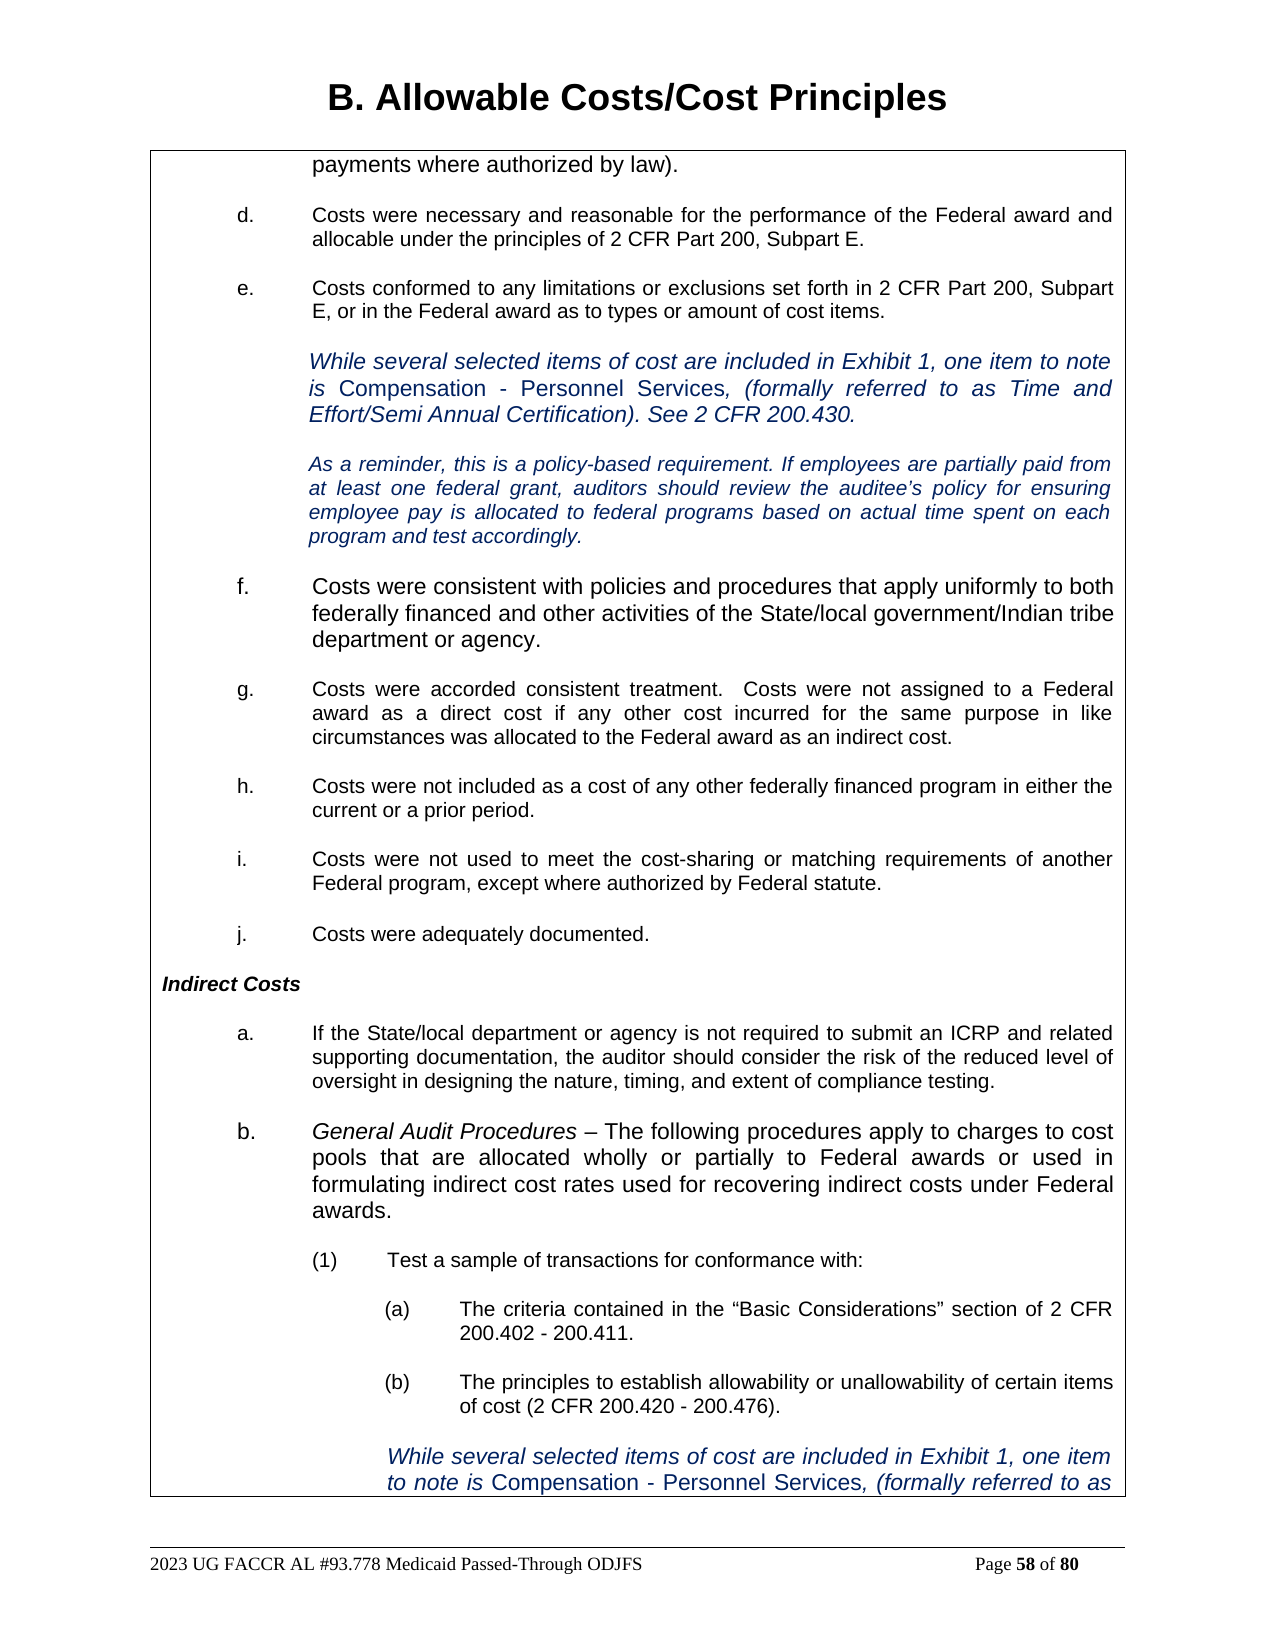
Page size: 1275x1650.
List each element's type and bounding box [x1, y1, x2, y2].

table_header [151, 151, 1125, 1496]
